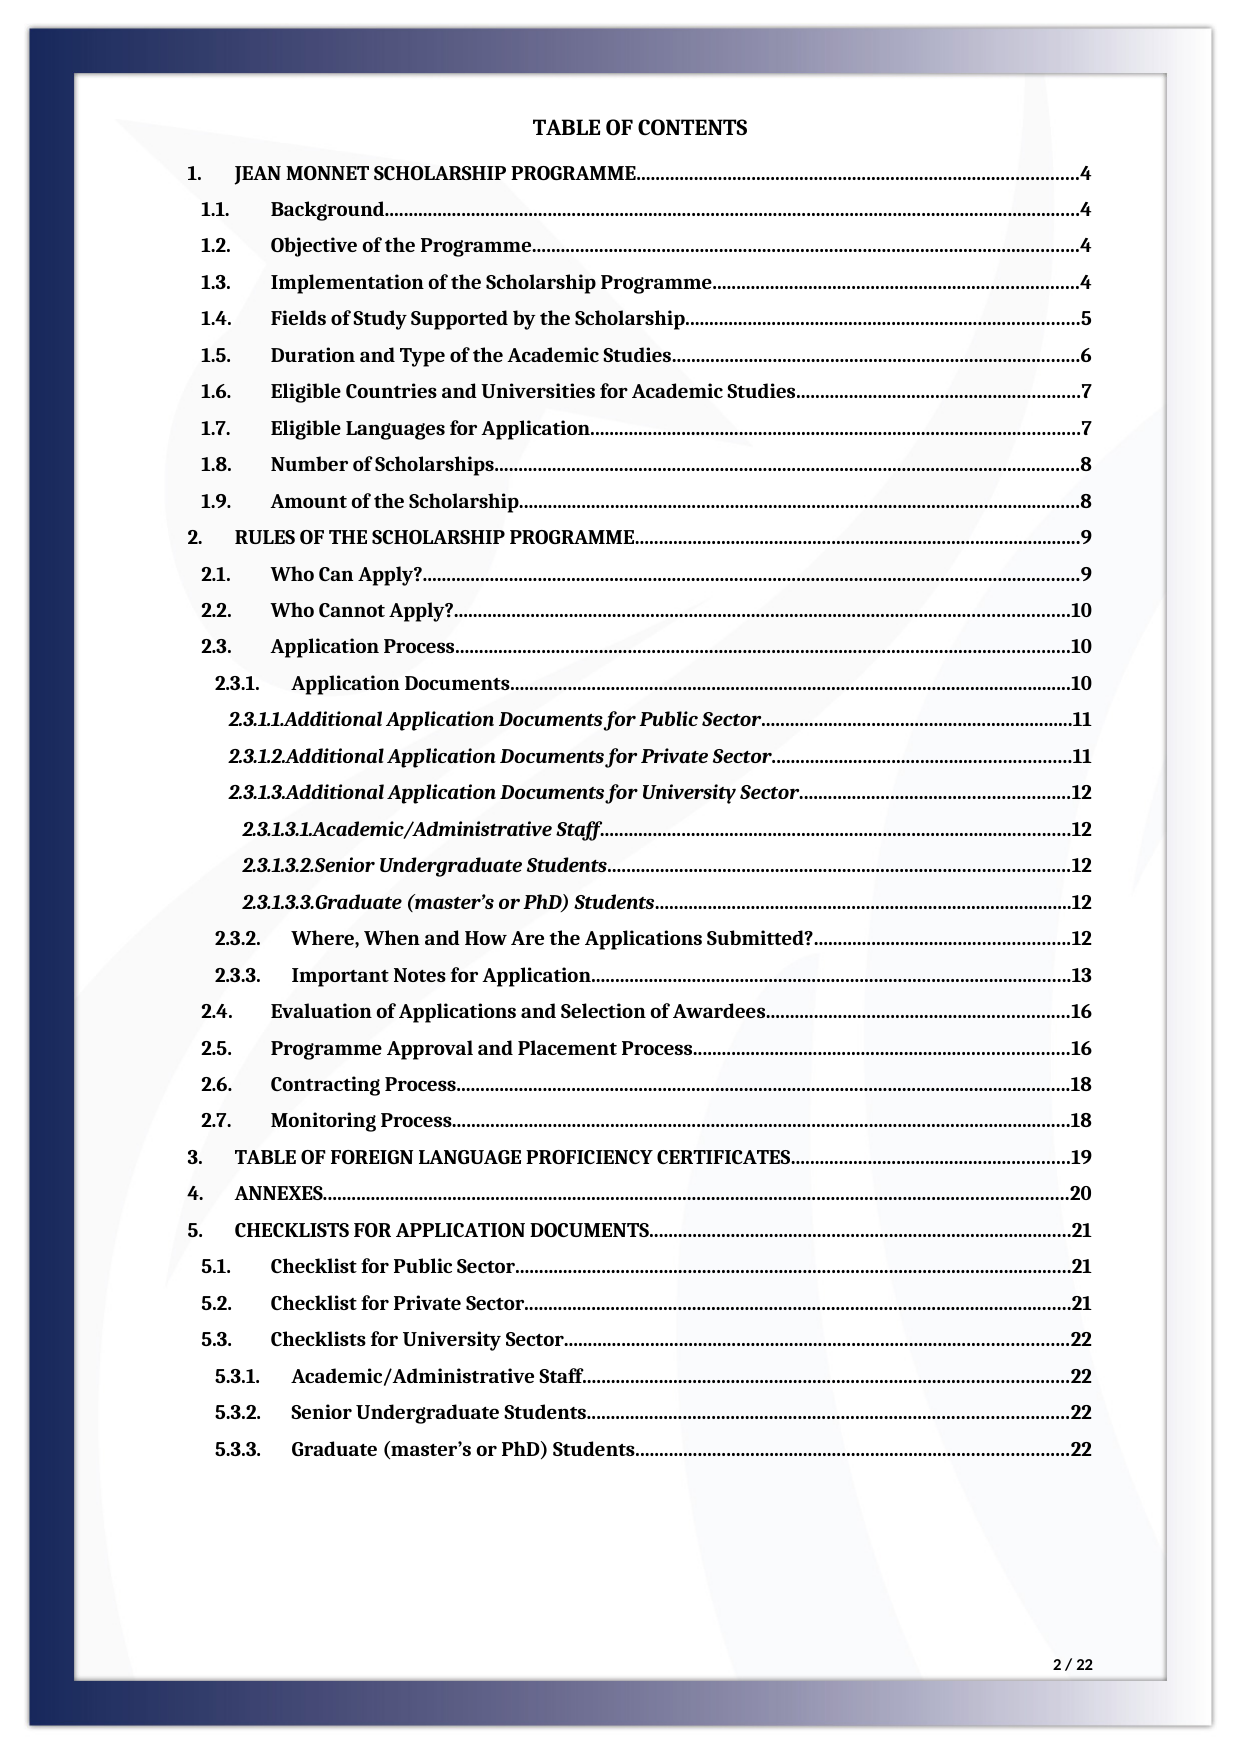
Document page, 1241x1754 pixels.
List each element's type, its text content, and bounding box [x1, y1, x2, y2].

text 1.5. Duration and Type of the Academic Studies 6 [187, 343, 1093, 367]
text 2.4. Evaluation of Applications and Selection of Awardees 16 [187, 1000, 1093, 1024]
text 2.3.1.3.2.Senior Undergraduate Students 12 [187, 854, 1093, 878]
text 1.7. Eligible Languages for Application 7 [187, 416, 1093, 440]
text 2.3.1.1.Additional Application Documents for Public Sector 11 [187, 708, 1093, 732]
text 2.7. Monitoring Process 18 [187, 1109, 1093, 1133]
text 2. RULES OF THE SCHOLARSHIP PROGRAMME 9 [187, 526, 1093, 550]
text 2.3.3. Important Notes for Application 13 [187, 963, 1093, 987]
text 5.1. Checklist for Public Sector 21 [187, 1255, 1093, 1279]
text 2.3.1.3.3.Graduate (master’s or PhD) Students 12 [187, 890, 1093, 914]
subtitle TABLE OF CONTENTS [187, 115, 1093, 142]
text 1.3. Implementation of the Scholarship Programme 4 [187, 271, 1093, 294]
text 2.6. Contracting Process 18 [187, 1073, 1093, 1097]
text 2.3.1.3.1.Academic/Administrative Staff 12 [187, 817, 1093, 841]
text 3. TABLE OF FOREIGN LANGUAGE PROFICIENCY CERTIFICATES 19 [187, 1146, 1093, 1169]
text 2.3.2. Where, When and How Are the Applications Submitted? 12 [187, 927, 1093, 951]
text 2.5. Programme Approval and Placement Process 16 [187, 1036, 1093, 1060]
text 4. ANNEXES 20 [187, 1182, 1093, 1206]
text 2.2. Who Cannot Apply? 10 [187, 599, 1093, 623]
text 1.8. Number of Scholarships 8 [187, 453, 1093, 477]
text 5.3.2. Senior Undergraduate Students 22 [187, 1401, 1093, 1425]
text 1.9. Amount of the Scholarship 8 [187, 489, 1093, 513]
text 2.3.1. Application Documents 10 [187, 672, 1093, 696]
text 2.3. Application Process 10 [187, 635, 1093, 659]
text 5.3.3. Graduate (master’s or PhD) Students 22 [187, 1437, 1093, 1461]
picture [0, 0, 1241, 1754]
text 5.2. Checklist for Private Sector 21 [187, 1291, 1093, 1315]
text 2.1. Who Can Apply? 9 [187, 562, 1093, 586]
text 2.3.1.2.Additional Application Documents for Private Sector 11 [187, 744, 1093, 768]
text 1.6. Eligible Countries and Universities for Academic Studies 7 [187, 380, 1093, 404]
text 2.3.1.3.Additional Application Documents for University Sector 12 [187, 781, 1093, 805]
text 5.3.1. Academic/Administrative Staff 22 [187, 1364, 1093, 1388]
text 1.1. Background 4 [187, 198, 1093, 222]
text 1.4. Fields of Study Supported by the Scholarship 5 [187, 307, 1093, 331]
text 1. JEAN MONNET SCHOLARSHIP PROGRAMME 4 [187, 161, 1093, 185]
text 5. CHECKLISTS FOR APPLICATION DOCUMENTS 21 [187, 1218, 1093, 1242]
text 1.2. Objective of the Programme 4 [187, 234, 1093, 258]
text 5.3. Checklists for University Sector 22 [187, 1328, 1093, 1352]
